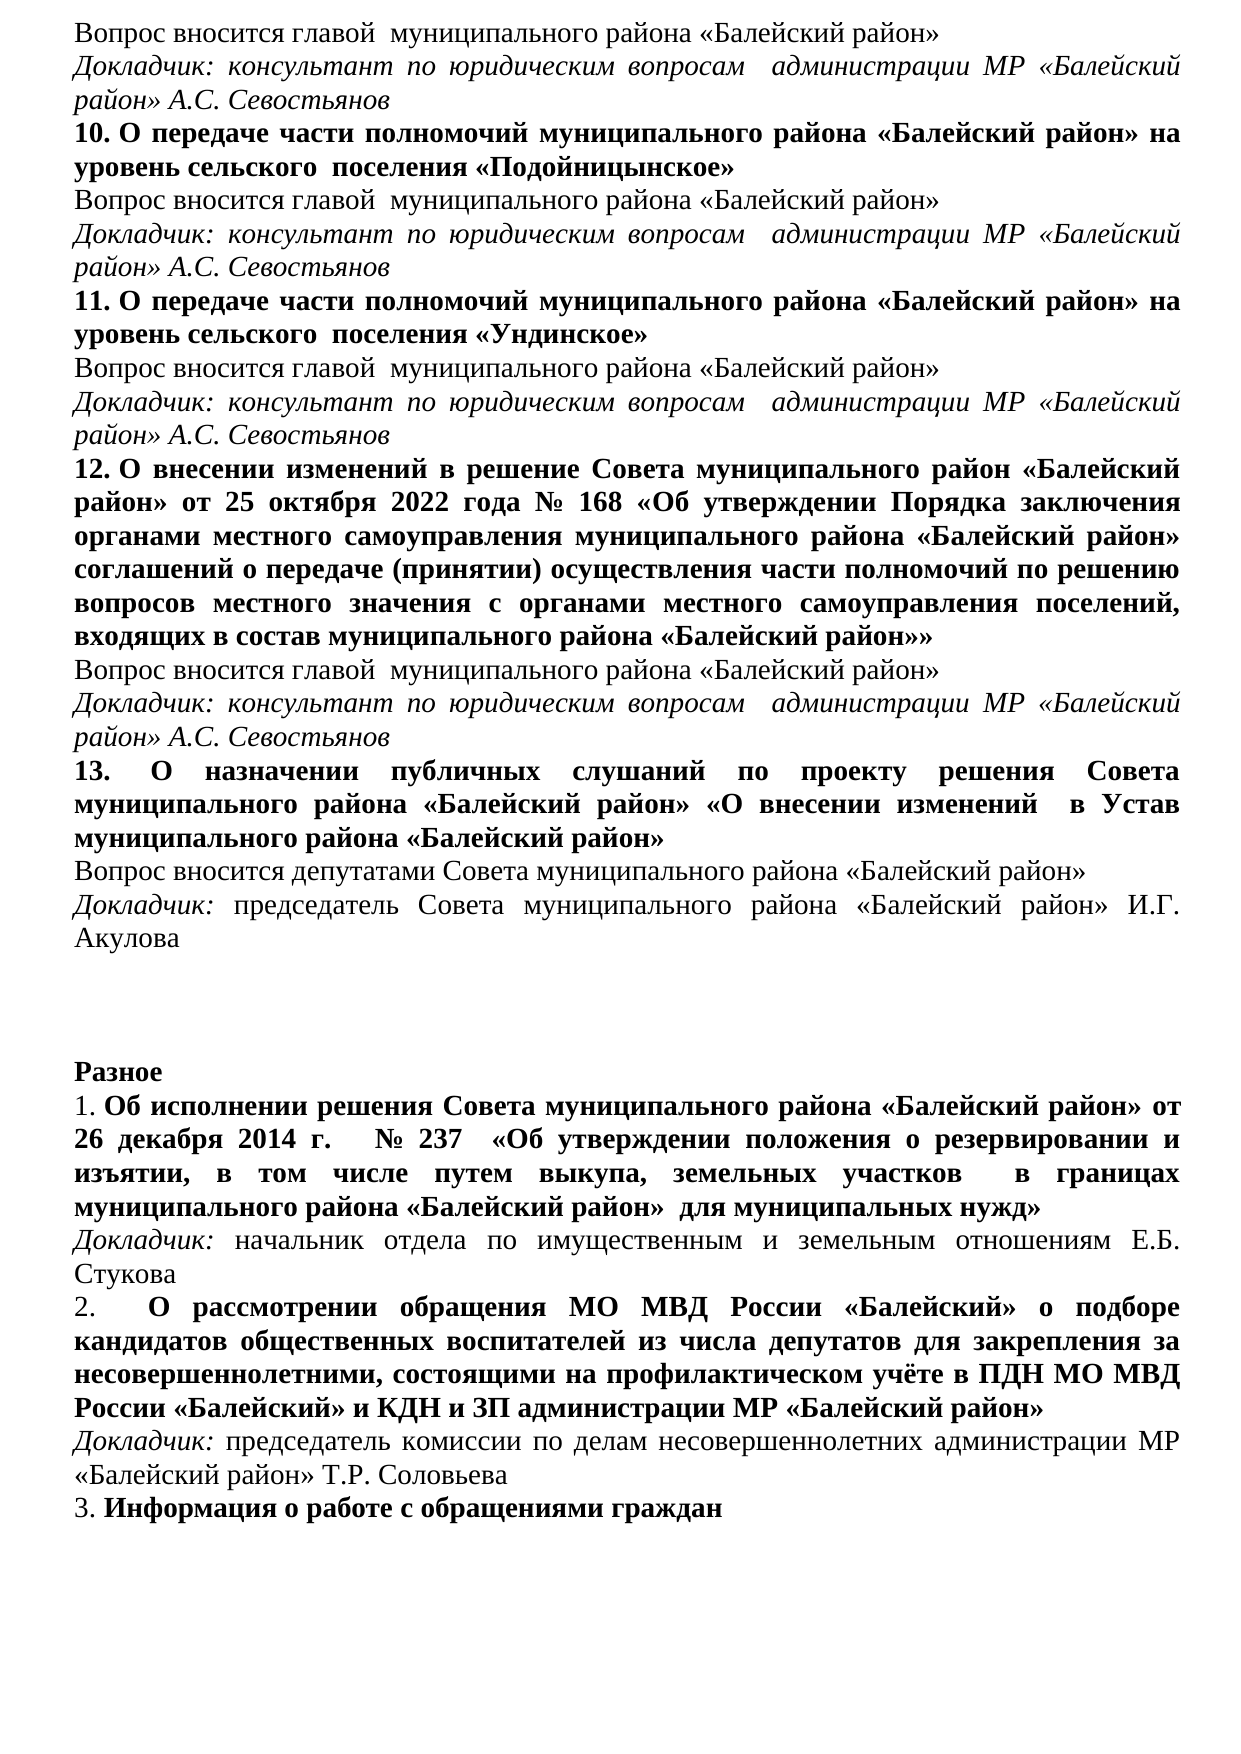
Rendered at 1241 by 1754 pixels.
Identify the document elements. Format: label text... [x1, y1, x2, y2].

list Докладчик: председатель Совета муниципального района «Балейский район» И.Г. Акулова [74, 887, 1181, 954]
title Информация о работе с обращениями граждан [74, 1491, 1181, 1524]
list Вопрос вносится депутатами Совета муниципального района «Балейский район» [74, 853, 1181, 887]
list О передаче части полномочий муниципального района «Балейский район» на уровень сельского поселения «Подойницынское» [74, 115, 1181, 182]
list Докладчик: начальник отдела по имущественным и земельным отношениям Е.Б. Стукова [74, 1222, 1181, 1289]
text Докладчик: консультант по юридическим вопросам администрации МР «Балейский район» А.С. Севостьянов [74, 686, 1181, 753]
text Вопрос вносится главой муниципального района «Балейский район» [74, 652, 1181, 686]
text Докладчик: председатель комиссии по делам несовершеннолетних администрации МР «Балейский район» Т.Р. Соловьева [74, 1423, 1181, 1491]
list Об исполнении решения Совета муниципального района «Балейский район» от 26 декабря 2014 г. № 237 «Об утверждении положения о резервировании и изъятии, в том числе путем выкупа, земельных участков в границах муниципального района «Балейский район» для муниципальных нужд» [74, 1088, 1181, 1222]
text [74, 182, 1181, 216]
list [74, 48, 1181, 115]
list О рассмотрении обращения МО МВД России «Балейский» о подборе кандидатов общественных воспитателей из числа депутатов для закрепления за несовершеннолетними, состоящими на профилактическом учёте в ПДН МО МВД России «Балейский» и КДН и ЗП администрации МР «Балейский район» [74, 1289, 1181, 1423]
list О внесении изменений в решение Совета муниципального район «Балейский район» от 25 октября 2022 года № 168 «Об утверждении Порядка заключения органами местного самоуправления муниципального района «Балейский район» соглашений о передаче (принятии) осуществления части полномочий по решению вопросов местного значения с органами местного самоуправления поселений, входящих в состав муниципального района «Балейский район»» [74, 451, 1181, 652]
list Докладчик: консультант по юридическим вопросам администрации МР «Балейский район» А.С. Севостьянов [74, 384, 1181, 451]
list О назначении публичных слушаний по проекту решения Совета муниципального района «Балейский район» «О внесении изменений в Устав муниципального района «Балейский район» [74, 753, 1181, 853]
list О передаче части полномочий муниципального района «Балейский район» на уровень сельского поселения «Ундинское» [74, 283, 1181, 350]
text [74, 15, 1181, 48]
list Разное [74, 1054, 1181, 1088]
list Докладчик: консультант по юридическим вопросам администрации МР «Балейский район» А.С. Севостьянов [74, 216, 1181, 283]
text Вопрос вносится главой муниципального района «Балейский район» [74, 350, 1181, 384]
